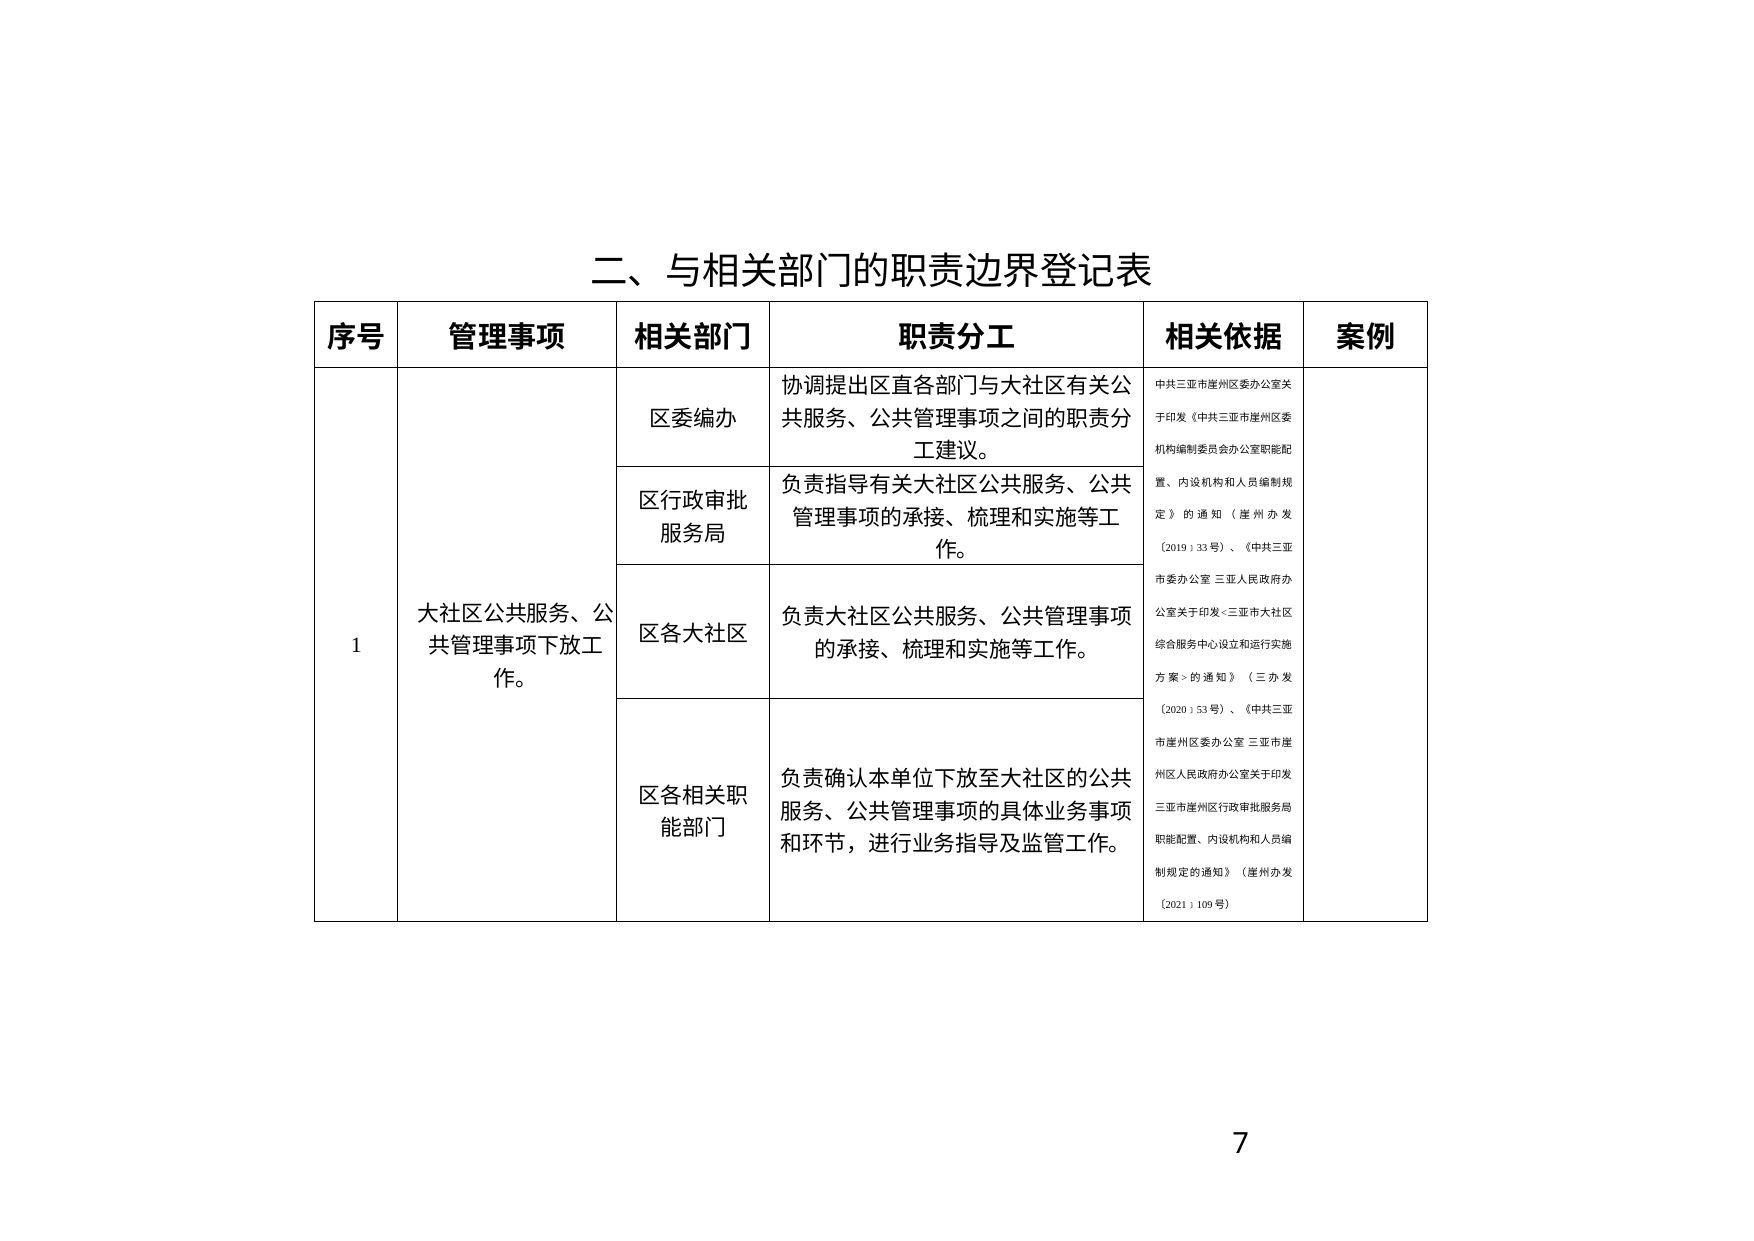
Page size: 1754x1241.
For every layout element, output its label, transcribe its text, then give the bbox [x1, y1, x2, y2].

table_header 序号 [315, 302, 397, 367]
table_cell 大社区公共服务、公共管理事项下放工作。 [398, 368, 616, 921]
table_cell 区各相关职能部门 [617, 699, 769, 921]
table_header 相关部门 [617, 302, 769, 367]
table_cell 负责确认本单位下放至大社区的公共服务、公共管理事项的具体业务事项和环节，进行业务指导及监管工作。 [770, 699, 1143, 921]
table_cell 1 [315, 368, 397, 921]
table_cell 负责指导有关大社区公共服务、公共管理事项的承接、梳理和实施等工作。 [770, 467, 1143, 564]
table_cell 中共三亚市崖州区委办公室关于印发《中共三亚市崖州区委机构编制委员会办公室职能配置、内设机构和人员编制规定》的通知（崖州办发〔2019﹞33号）、《中共三亚市委办公室 三亚人民政府办公室关于印发<三亚市大社区综合服务中心设立和运行实施方案>的通知》（三办发〔2020﹞53号）、《中共三亚市崖州区委办公室 三亚市崖州区人民政府办公室关于印发三亚市崖州区行政审批服务局职能配置、内设机构和人员编制规定的通知》（崖州办发〔2021﹞109号） [1144, 368, 1303, 921]
table_cell [1304, 368, 1427, 921]
table_header 管理事项 [398, 302, 616, 367]
table_cell 区委编办 [617, 368, 769, 466]
text 二、与相关部门的职责边界登记表 [207, 236, 1535, 301]
table_header 案例 [1304, 302, 1427, 367]
table_header 相关依据 [1144, 302, 1303, 367]
table_cell 区各大社区 [617, 565, 769, 698]
table_cell 协调提出区直各部门与大社区有关公共服务、公共管理事项之间的职责分工建议。 [770, 368, 1143, 466]
table_cell 区行政审批服务局 [617, 467, 769, 564]
table_header 职责分工 [770, 302, 1143, 367]
table_cell 负责大社区公共服务、公共管理事项的承接、梳理和实施等工作。 [770, 565, 1143, 698]
